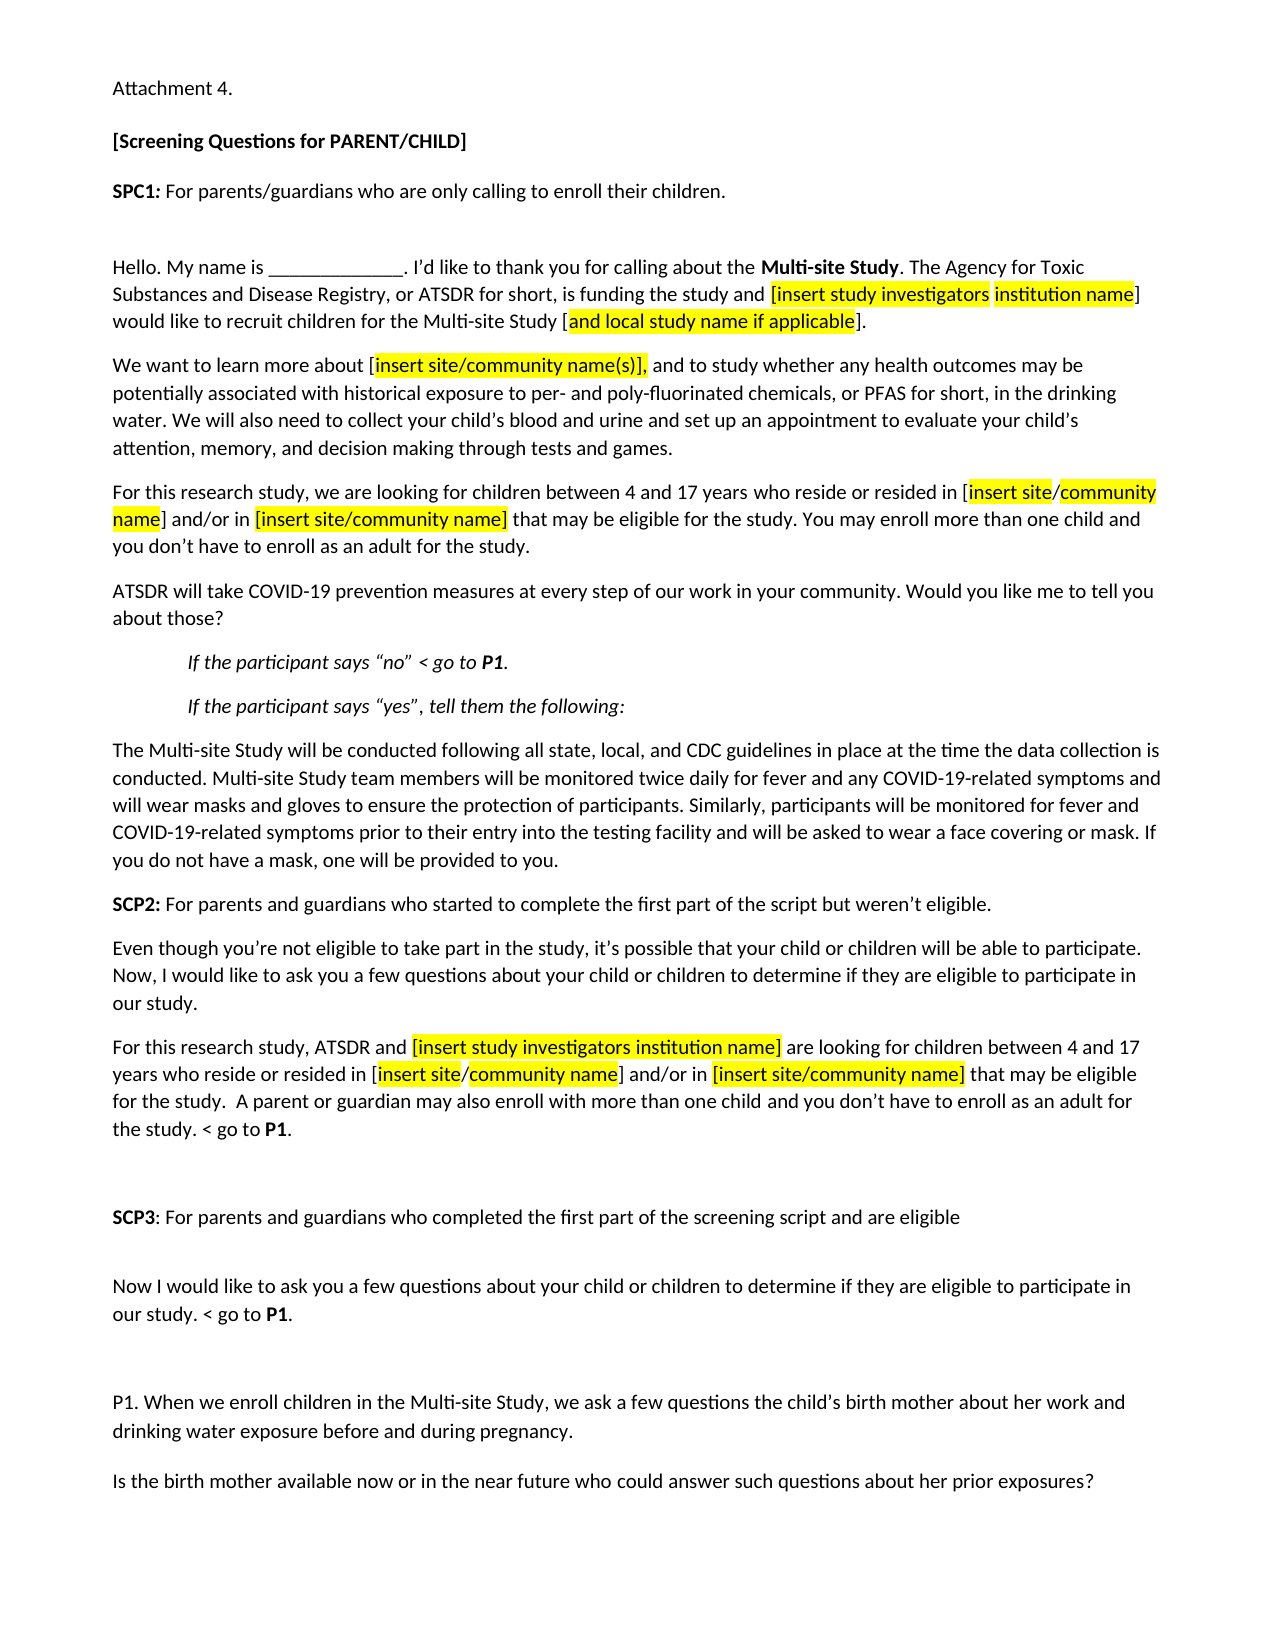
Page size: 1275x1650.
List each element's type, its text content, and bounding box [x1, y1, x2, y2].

text We want to learn more about [insert site/community name(s)], and to study whether any health outcomes may be potentially associated with historical exposure to per- and poly-fluorinated chemicals, or PFAS for short, in the drinking water. We will also need to collect your child’s blood and urine and set up an appointment to evaluate your child’s attention, memory, and decision making through tests and games. [112, 353, 1162, 460]
text If the participant says “yes”, tell them the following: [112, 693, 1162, 719]
text SPC1: For parents/guardians who are only calling to enroll their children. [112, 178, 1162, 204]
text If the participant says “no” < go to P1. [112, 649, 1162, 675]
text ATSDR will take COVID-19 prevention measures at every step of our work in your community. Would you like me to tell you about those? [112, 578, 1162, 631]
text SCP2: For parents and guardians who started to complete the first part of the script but weren’t eligible. [112, 891, 1162, 916]
text Is the birth mother available now or in the near future who could answer such questions about her prior exposures? [112, 1468, 1162, 1494]
text The Multi-site Study will be conducted following all state, local, and CDC guidelines in place at the time the data collection is conducted. Multi-site Study team members will be monitored twice daily for fever and any COVID-19-related symptoms and will wear masks and gloves to ensure the protection of participants. Similarly, participants will be monitored for fever and COVID-19-related symptoms prior to their entry into the testing facility and will be asked to wear a face covering or mask. If you do not have a mask, one will be provided to you. [112, 737, 1162, 872]
text P1. When we enroll children in the Multi-site Study, we ask a few questions the child’s birth mother about her work and drinking water exposure before and during pregnancy. [112, 1389, 1162, 1444]
text For this research study, ATSDR and [insert study investigators institution name] are looking for children between 4 and 17 years who reside or resided in [insert site/community name] and/or in [insert site/community name] that may be eligible for the study. A parent or guardian may also enroll with more than one child and you don’t have to enroll as an adult for the study. < go to P1. [112, 1034, 1162, 1142]
text Hello. My name is _____________. I’d like to thank you for calling about the Multi-site Study. The Agency for Toxic Substances and Disease Registry, or ATSDR for short, is funding the study and [insert study investigators institution name] would like to recruit children for the Multi-site Study [and local study name if applicable]. [112, 254, 1162, 334]
text Now I would like to ask you a few questions about your child or children to determine if they are eligible to participate in our study. < go to P1. [112, 1274, 1162, 1327]
text For this research study, we are looking for children between 4 and 17 years who reside or resided in [insert site/community name] and/or in [insert site/community name] that may be eligible for the study. You may enroll more than one child and you don’t have to enroll as an adult for the study. [112, 479, 1162, 559]
text [Screening Questions for PARENT/CHILD] [112, 128, 1162, 154]
text SCP3: For parents and guardians who completed the first part of the screening script and are eligible [112, 1204, 1162, 1230]
text Even though you’re not eligible to take part in the study, it’s possible that your child or children will be able to participate. Now, I would like to ask you a few questions about your child or children to determine if they are eligible to participate in our study. [112, 935, 1162, 1015]
